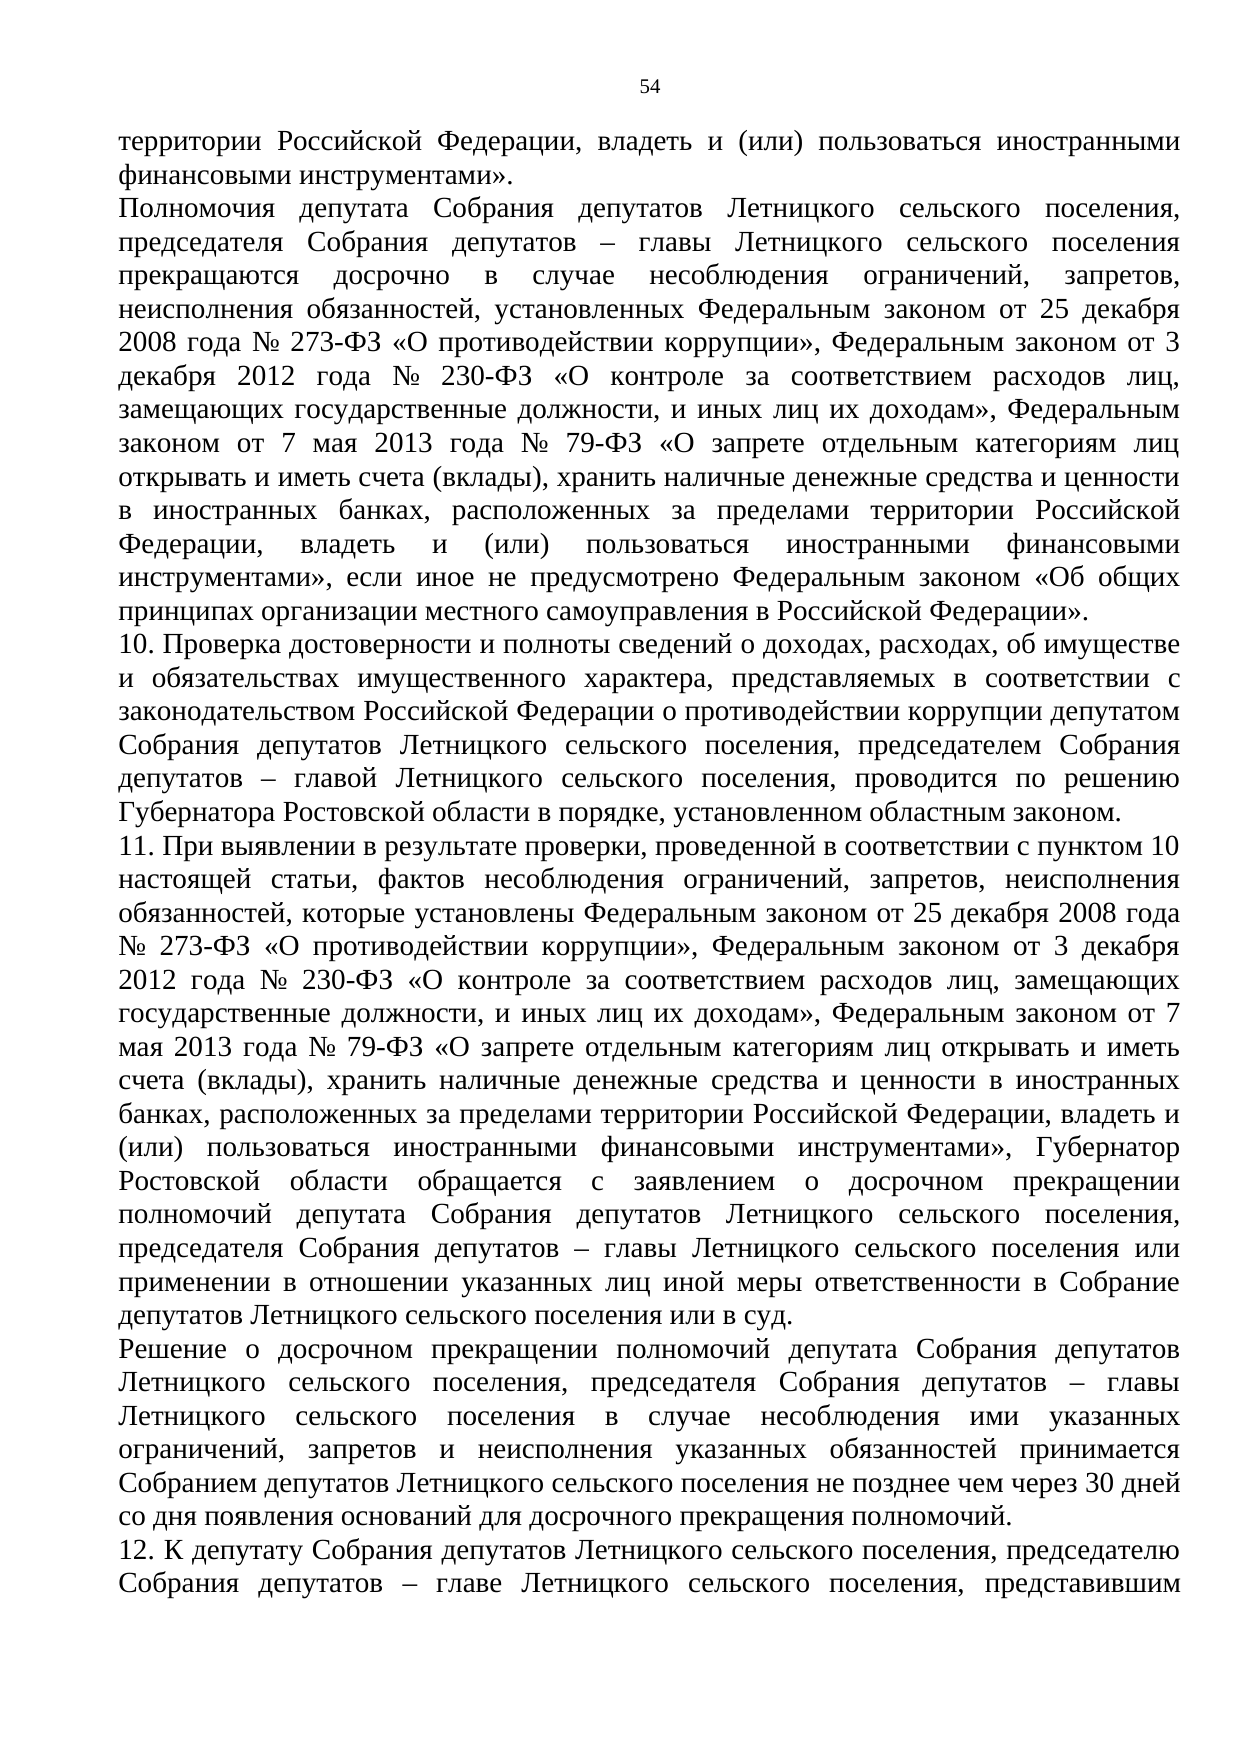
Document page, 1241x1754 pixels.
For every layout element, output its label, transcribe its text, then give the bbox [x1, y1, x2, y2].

text Полномочия депутата Собрания депутатов Летницкого сельского поселения, председателя Собрания депутатов – главы Летницкого сельского поселения прекращаются досрочно в случае несоблюдения ограничений, запретов, неисполнения обязанностей, установленных Федеральным законом от 25 декабря 2008 года № 273-ФЗ «О противодействии коррупции», Федеральным законом от 3 декабря 2012 года № 230-ФЗ «О контроле за соответствием расходов лиц, замещающих государственные должности, и иных лиц их доходам», Федеральным законом от 7 мая 2013 года № 79-ФЗ «О запрете отдельным категориям лиц открывать и иметь счета (вклады), хранить наличные денежные средства и ценности в иностранных банках, расположенных за пределами территории Российской Федерации, владеть и (или) пользоваться иностранными финансовыми инструментами», если иное не предусмотрено Федеральным законом «Об общих принципах организации местного самоуправления в Российской Федерации». [118, 190, 1181, 626]
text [118, 1532, 1181, 1599]
text 10. Проверка достоверности и полноты сведений о доходах, расходах, об имуществе и обязательствах имущественного характера, представляемых в соответствии с законодательством Российской Федерации о противодействии коррупции депутатом Собрания депутатов Летницкого сельского поселения, председателем Собрания депутатов – главой Летницкого сельского поселения, проводится по решению Губернатора Ростовской области в порядке, установленном областным законом. [118, 626, 1181, 828]
text 11. При выявлении в результате проверки, проведенной в соответствии с пунктом 10 настоящей статьи, фактов несоблюдения ограничений, запретов, неисполнения обязанностей, которые установлены Федеральным законом от 25 декабря 2008 года № 273-ФЗ «О противодействии коррупции», Федеральным законом от 3 декабря 2012 года № 230-ФЗ «О контроле за соответствием расходов лиц, замещающих государственные должности, и иных лиц их доходам», Федеральным законом от 7 мая 2013 года № 79-ФЗ «О запрете отдельным категориям лиц открывать и иметь счета (вклады), хранить наличные денежные средства и ценности в иностранных банках, расположенных за пределами территории Российской Федерации, владеть и (или) пользоваться иностранными финансовыми инструментами», Губернатор Ростовской области обращается с заявлением о досрочном прекращении полномочий депутата Собрания депутатов Летницкого сельского поселения, председателя Собрания депутатов – главы Летницкого сельского поселения или применении в отношении указанных лиц иной меры ответственности в Собрание депутатов Летницкого сельского поселения или в суд. [118, 828, 1181, 1331]
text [118, 123, 1181, 190]
text Решение о досрочном прекращении полномочий депутата Собрания депутатов Летницкого сельского поселения, председателя Собрания депутатов – главы Летницкого сельского поселения в случае несоблюдения ими указанных ограничений, запретов и неисполнения указанных обязанностей принимается Собранием депутатов Летницкого сельского поселения не позднее чем через 30 дней со дня появления оснований для досрочного прекращения полномочий. [118, 1331, 1181, 1532]
